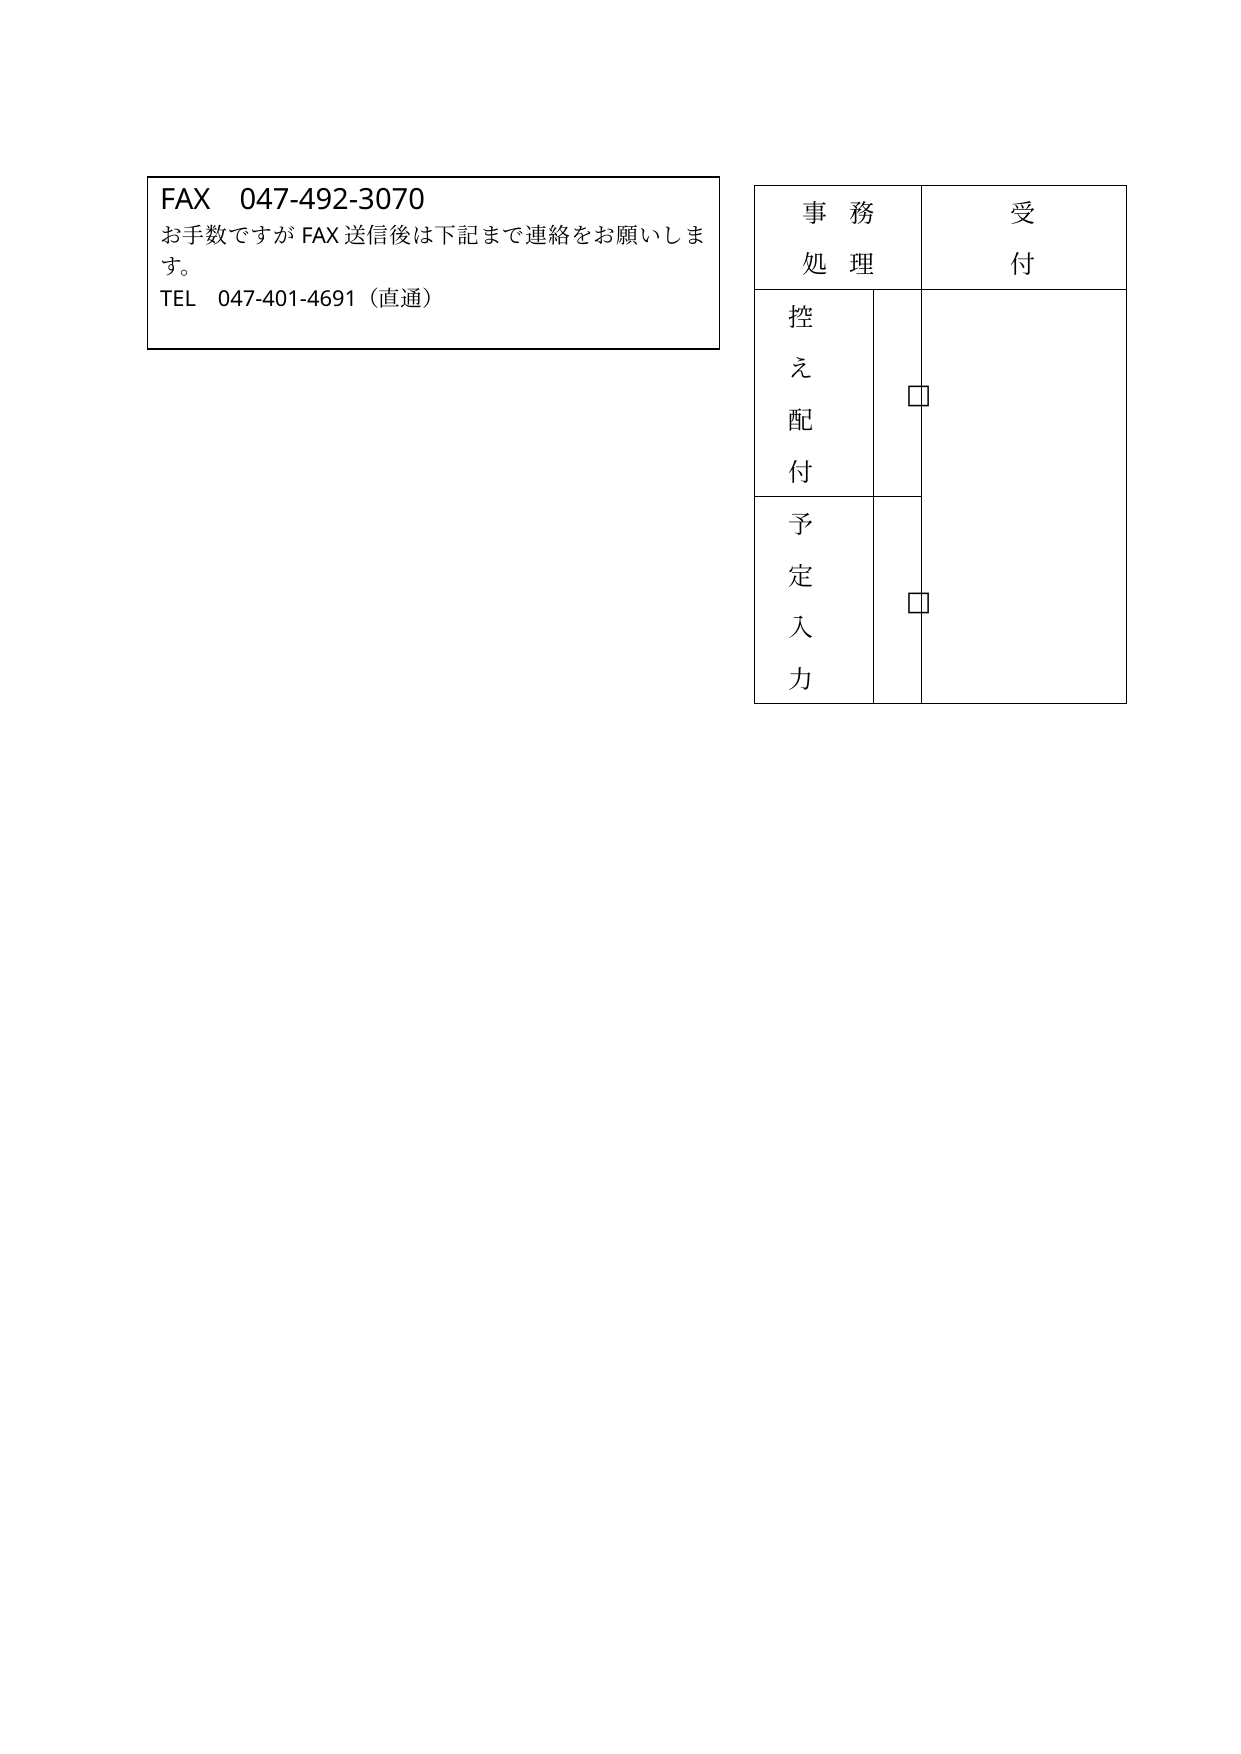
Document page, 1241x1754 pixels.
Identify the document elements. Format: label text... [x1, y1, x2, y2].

table_header 事務処理 [755, 186, 921, 289]
table_cell □ [874, 290, 921, 496]
table_cell 控え配付 [755, 290, 873, 496]
table_cell [922, 290, 1126, 703]
table_header 受 付 [922, 186, 1126, 289]
table_cell □ [874, 497, 921, 703]
table_cell 予定入力 [755, 497, 873, 703]
